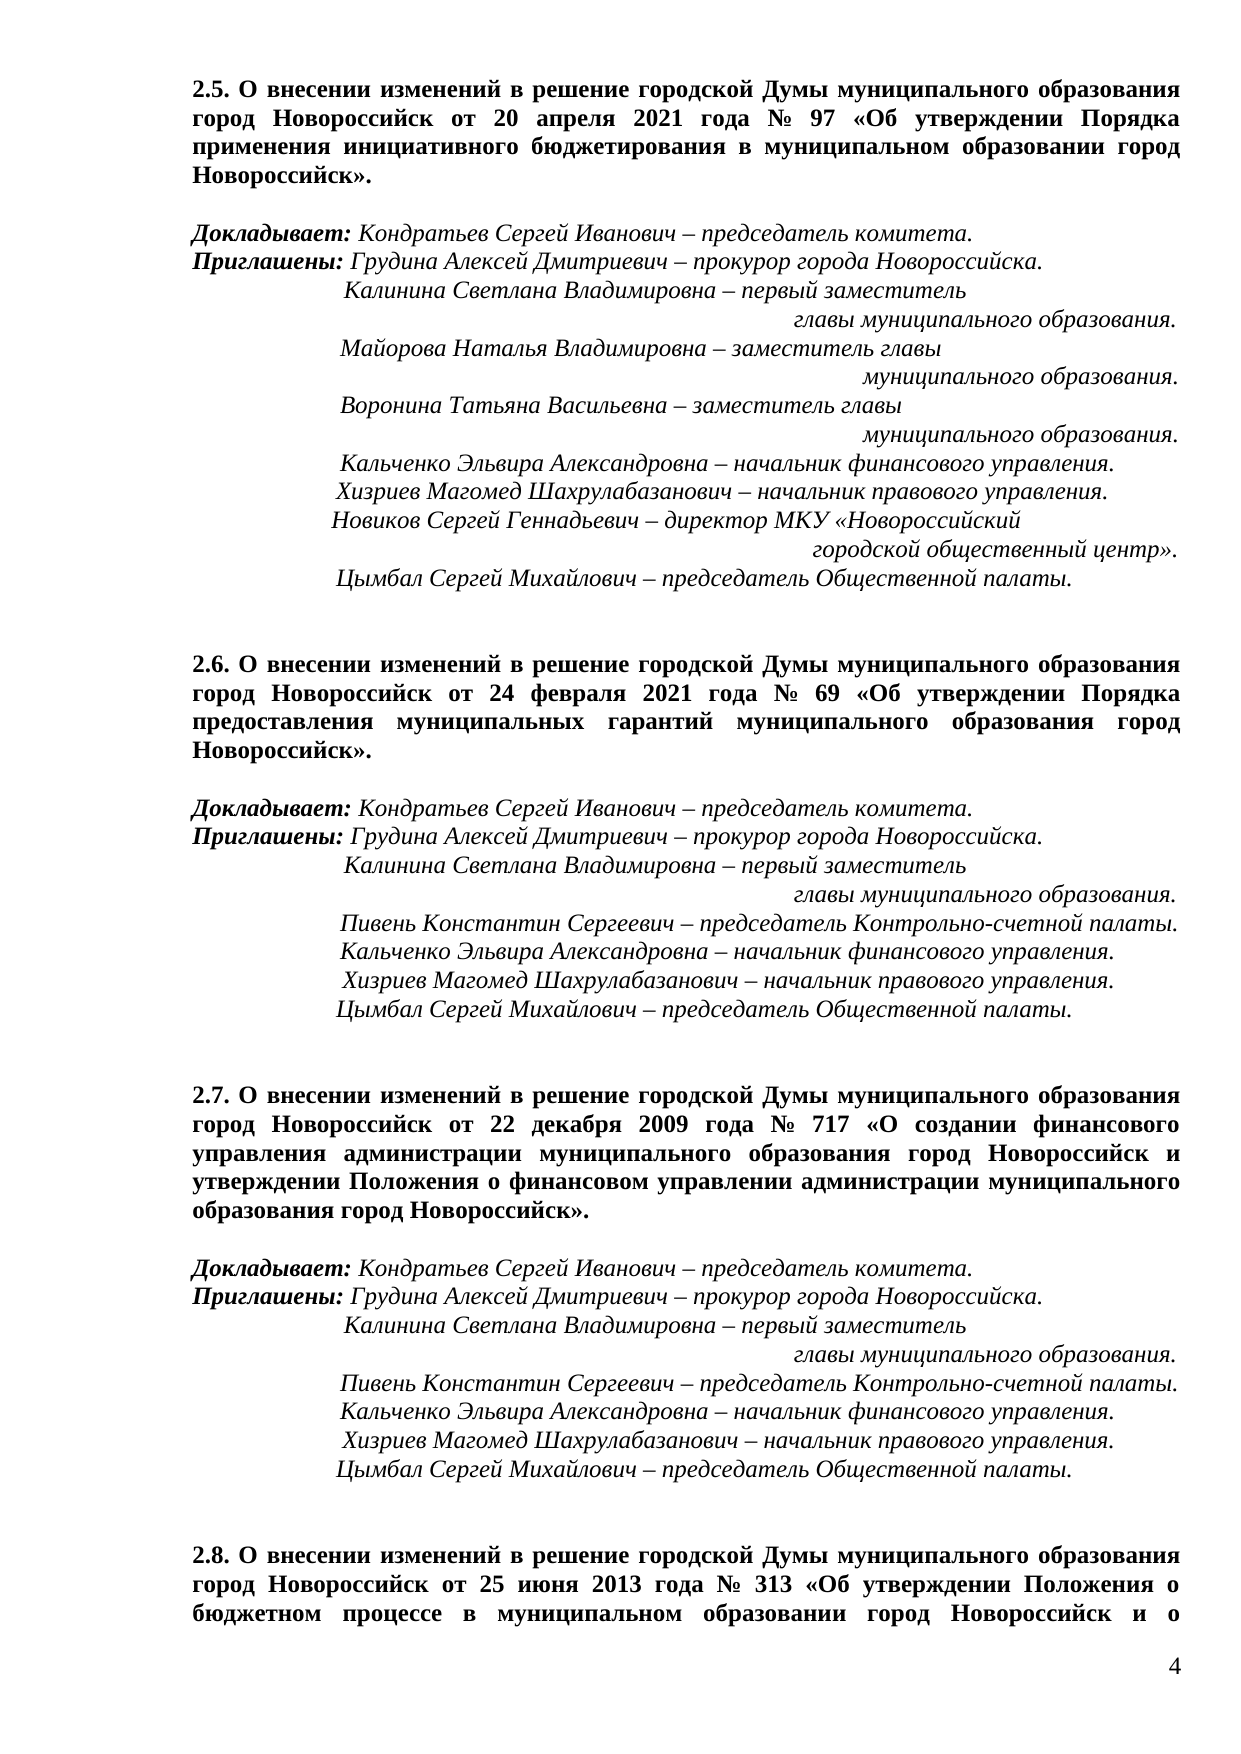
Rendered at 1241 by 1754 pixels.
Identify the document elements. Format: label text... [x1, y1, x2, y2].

text 2.7. О внесении изменений в решение городской Думы муниципального образования город Новороссийск от 22 декабря 2009 года № 717 «О создании финансового управления администрации муниципального образования город Новороссийск и утверждении Положения о финансовом управлении администрации муниципального образования город Новороссийск». [192, 1080, 1181, 1224]
text Калинина Светлана Владимировна – первый заместитель [192, 1310, 1181, 1339]
text Пивень Константин Сергеевич – председатель Контрольно-счетной палаты. [192, 908, 1181, 936]
text муниципального образования. [709, 361, 1181, 390]
text Приглашены: Грудина Алексей Дмитриевич – прокурор города Новороссийска. [192, 246, 1181, 275]
text Приглашены: Грудина Алексей Дмитриевич – прокурор города Новороссийска. [192, 821, 1181, 850]
text Хизриев Магомед Шахрулабазанович – начальник правового управления. [192, 1425, 1181, 1454]
text Воронина Татьяна Васильевна – заместитель главы [192, 390, 1181, 419]
text главы муниципального образования. [192, 304, 1181, 333]
text Кальченко Эльвира Александровна – начальник финансового управления. [192, 1396, 1181, 1425]
text Цымбал Сергей Михайлович – председатель Общественной палаты. [192, 994, 1181, 1023]
text Калинина Светлана Владимировна – первый заместитель [192, 850, 1181, 879]
text 2.5. О внесении изменений в решение городской Думы муниципального образования город Новороссийск от 20 апреля 2021 года № 97 «Об утверждении Порядка применения инициативного бюджетирования в муниципальном образовании город Новороссийск». [192, 74, 1181, 189]
text городской общественный центр». [192, 534, 1181, 563]
text Хизриев Магомед Шахрулабазанович – начальник правового управления. [192, 476, 1181, 505]
text главы муниципального образования. [192, 879, 1181, 908]
text Хизриев Магомед Шахрулабазанович – начальник правового управления. [192, 965, 1181, 994]
text Докладывает: Кондратьев Сергей Иванович – председатель комитета. [192, 218, 1181, 246]
text Майорова Наталья Владимировна – заместитель главы [192, 333, 1181, 361]
text Докладывает: Кондратьев Сергей Иванович – председатель комитета. [192, 793, 1181, 821]
text Приглашены: Грудина Алексей Дмитриевич – прокурор города Новороссийска. [192, 1281, 1181, 1310]
text Новиков Сергей Геннадьевич – директор МКУ «Новороссийский [192, 505, 1181, 534]
text Кальченко Эльвира Александровна – начальник финансового управления. [192, 448, 1181, 476]
text Докладывает: Кондратьев Сергей Иванович – председатель комитета. [192, 1253, 1181, 1281]
text главы муниципального образования. [192, 1339, 1181, 1368]
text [192, 1540, 1181, 1626]
text Калинина Светлана Владимировна – первый заместитель [192, 275, 1181, 304]
text Пивень Константин Сергеевич – председатель Контрольно-счетной палаты. [192, 1368, 1181, 1396]
text Кальченко Эльвира Александровна – начальник финансового управления. [192, 936, 1181, 965]
text 2.6. О внесении изменений в решение городской Думы муниципального образования город Новороссийск от 24 февраля 2021 года № 69 «Об утверждении Порядка предоставления муниципальных гарантий муниципального образования город Новороссийск». [192, 649, 1181, 764]
text Цымбал Сергей Михайлович – председатель Общественной палаты. [192, 1454, 1181, 1483]
text Цымбал Сергей Михайлович – председатель Общественной палаты. [192, 563, 1181, 591]
text муниципального образования. [709, 419, 1181, 448]
